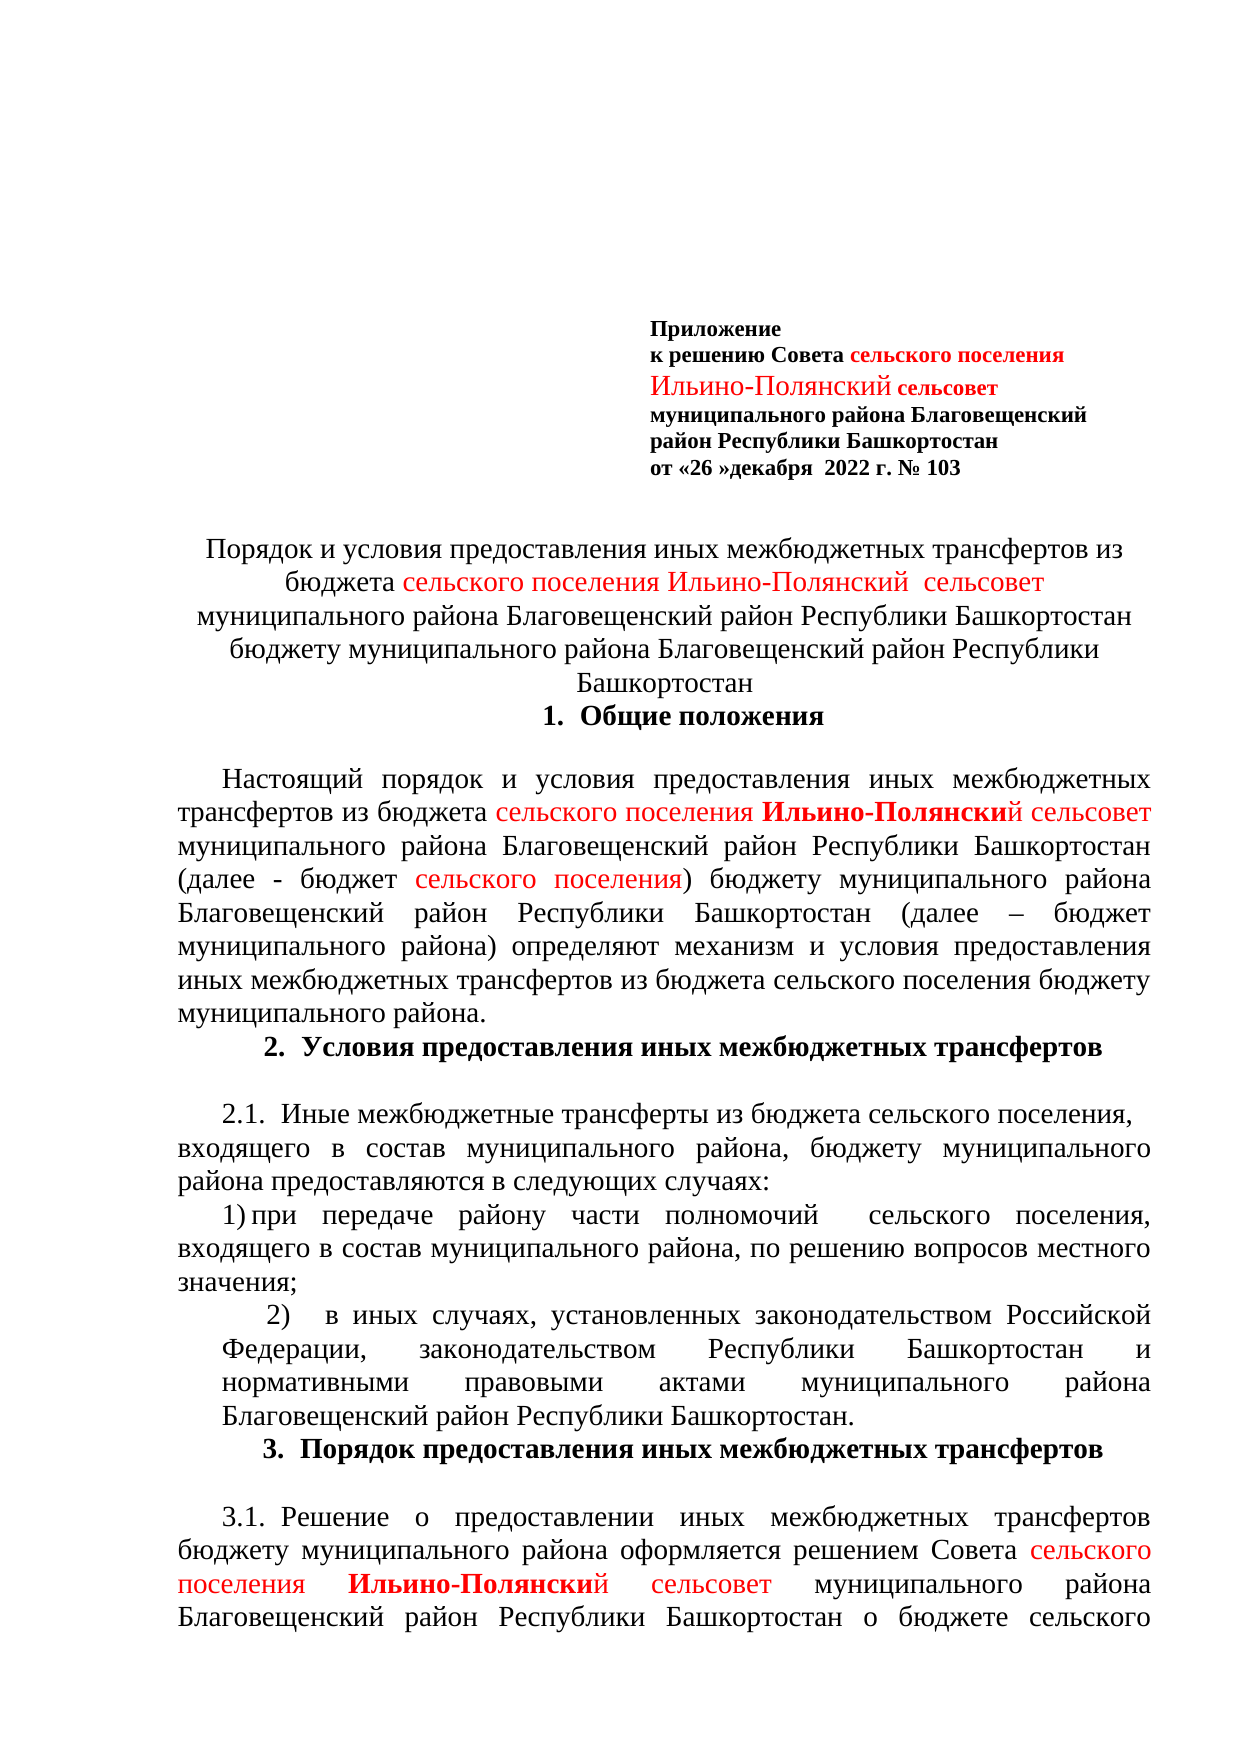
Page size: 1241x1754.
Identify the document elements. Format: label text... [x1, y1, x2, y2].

list Иные межбюджетные трансферты из бюджета сельского поселения, [222, 1096, 1152, 1130]
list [177, 1499, 1152, 1633]
list Общие положения [215, 698, 1152, 732]
text входящего в состав муниципального района, бюджету муниципального района предоставляются в следующих случаях: [177, 1130, 1152, 1197]
text Порядок и условия предоставления иных межбюджетных трансфертов из бюджета сельского поселения Ильино-Полянский сельсовет муниципального района Благовещенский район Республики Башкортостан бюджету муниципального района Благовещенский район Республики Башкортостан [177, 531, 1152, 698]
list Условия предоставления иных межбюджетных трансфертов [215, 1029, 1152, 1063]
text к решению Совета сельского поселения Ильино-Полянский сельсовет муниципального района Благовещенский район Республики Башкортостан [650, 341, 1152, 454]
text от «26 »декабря 2022 г. № 103 [650, 454, 1152, 480]
list Порядок предоставления иных межбюджетных трансфертов [215, 1432, 1152, 1465]
list в иных случаях, установленных законодательством Российской Федерации, законодательством Республики Башкортостан и нормативными правовыми актами муниципального района Благовещенский район Республики Башкортостан. [222, 1297, 1152, 1432]
list при передаче району части полномочий сельского поселения, входящего в состав муниципального района, по решению вопросов местного значения; [177, 1197, 1152, 1297]
list Настоящий порядок и условия предоставления иных межбюджетных трансфертов из бюджета сельского поселения Ильино-Полянский сельсовет муниципального района Благовещенский район Республики Башкортостан (далее - бюджет сельского поселения) бюджету муниципального района Благовещенский район Республики Башкортостан (далее – бюджет муниципального района) определяют механизм и условия предоставления иных межбюджетных трансфертов из бюджета сельского поселения бюджету муниципального района. [177, 761, 1152, 1029]
text Приложение [650, 315, 1152, 341]
